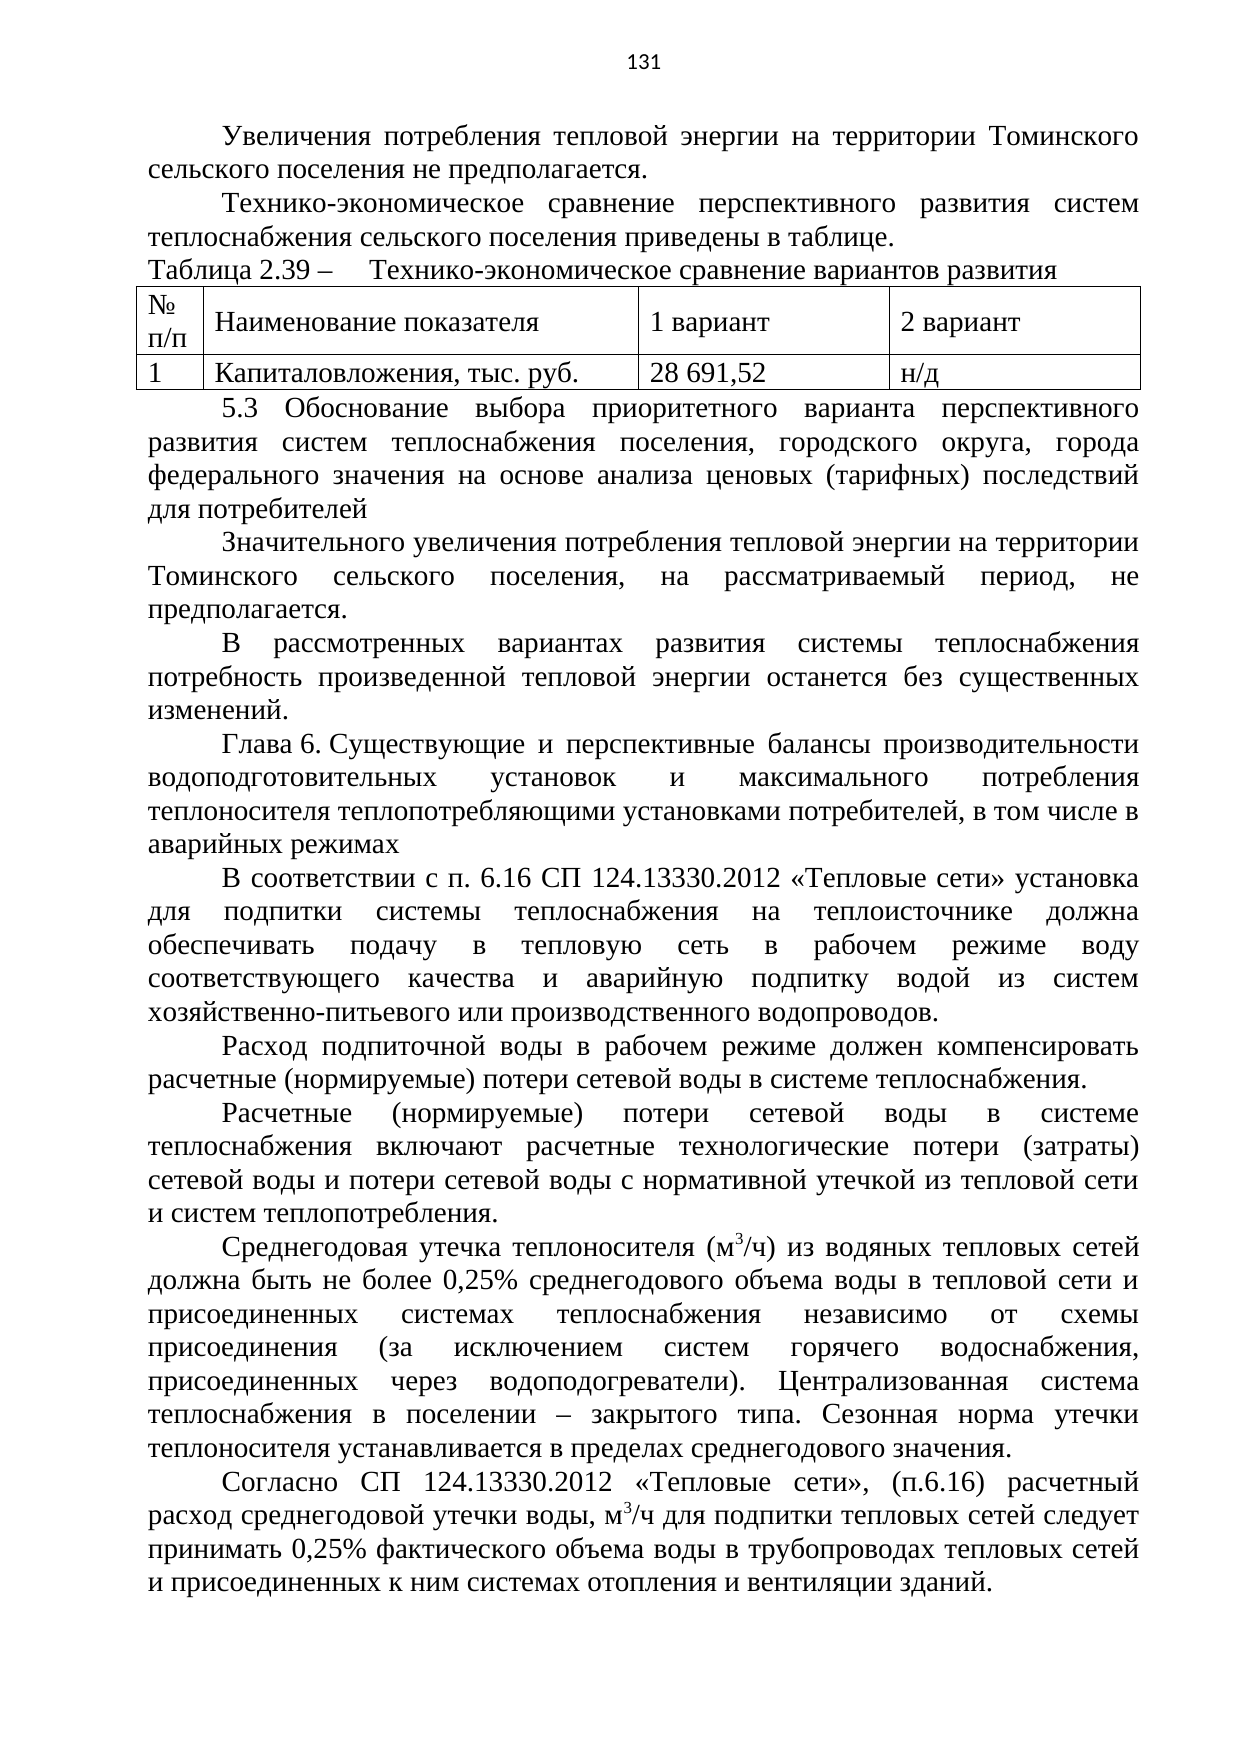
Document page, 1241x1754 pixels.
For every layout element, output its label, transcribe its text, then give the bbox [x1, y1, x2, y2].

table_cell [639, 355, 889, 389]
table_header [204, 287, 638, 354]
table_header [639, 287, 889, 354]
text Согласно СП 124.13330.2012 «Тепловые сети», (п.6.16) расчетный расход среднегодовой утечки воды, м3/ч для подпитки тепловых сетей следует принимать 0,25% фактического объема воды в трубопроводах тепловых сетей и присоединенных к ним системах отопления и вентиляции зданий. [148, 1464, 1140, 1598]
subtitle Глава 6. Существующие и перспективные балансы производительности водоподготовительных установок и максимального потребления теплоносителя теплопотребляющими установками потребителей, в том числе в аварийных режимах [148, 726, 1140, 860]
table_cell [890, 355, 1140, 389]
text В соответствии с п. 6.16 СП 124.13330.2012 «Тепловые сети» установка для подпитки системы теплоснабжения на теплоисточнике должна обеспечивать подачу в тепловую сеть в рабочем режиме воду соответствующего качества и аварийную подпитку водой из систем хозяйственно-питьевого или производственного водопроводов. [148, 860, 1140, 1028]
text Значительного увеличения потребления тепловой энергии на территории Томинского сельского поселения, на рассматриваемый период, не предполагается. [148, 524, 1140, 625]
subtitle 5.3 Обоснование выбора приоритетного варианта перспективного развития систем теплоснабжения поселения, городского округа, города федерального значения на основе анализа ценовых (тарифных) последствий для потребителей [148, 390, 1140, 524]
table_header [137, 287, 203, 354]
text Технико-экономическое сравнение перспективного развития систем теплоснабжения сельского поселения приведены в таблице. [148, 185, 1140, 252]
list Увеличения потребления тепловой энергии на территории Томинского сельского поселения не предполагается. [148, 118, 1140, 185]
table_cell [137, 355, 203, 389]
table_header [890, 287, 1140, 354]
text Расход подпиточной воды в рабочем режиме должен компенсировать расчетные (нормируемые) потери сетевой воды в системе теплоснабжения. [148, 1028, 1140, 1095]
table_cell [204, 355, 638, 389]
list Технико-экономическое сравнение вариантов развития [148, 252, 1140, 286]
text Расчетные (нормируемые) потери сетевой воды в системе теплоснабжения включают расчетные технологические потери (затраты) сетевой воды и потери сетевой воды с нормативной утечкой из тепловой сети и систем теплопотребления. [148, 1095, 1140, 1229]
text В рассмотренных вариантах развития системы теплоснабжения потребность произведенной тепловой энергии останется без существенных изменений. [148, 625, 1140, 726]
text Среднегодовая утечка теплоносителя (м3/ч) из водяных тепловых сетей должна быть не более 0,25% среднегодового объема воды в тепловой сети и присоединенных системах теплоснабжения независимо от схемы присоединения (за исключением систем горячего водоснабжения, присоединенных через водоподогреватели). Централизованная система теплоснабжения в поселении – закрытого типа. Сезонная норма утечки теплоносителя устанавливается в пределах среднегодового значения. [148, 1229, 1140, 1464]
